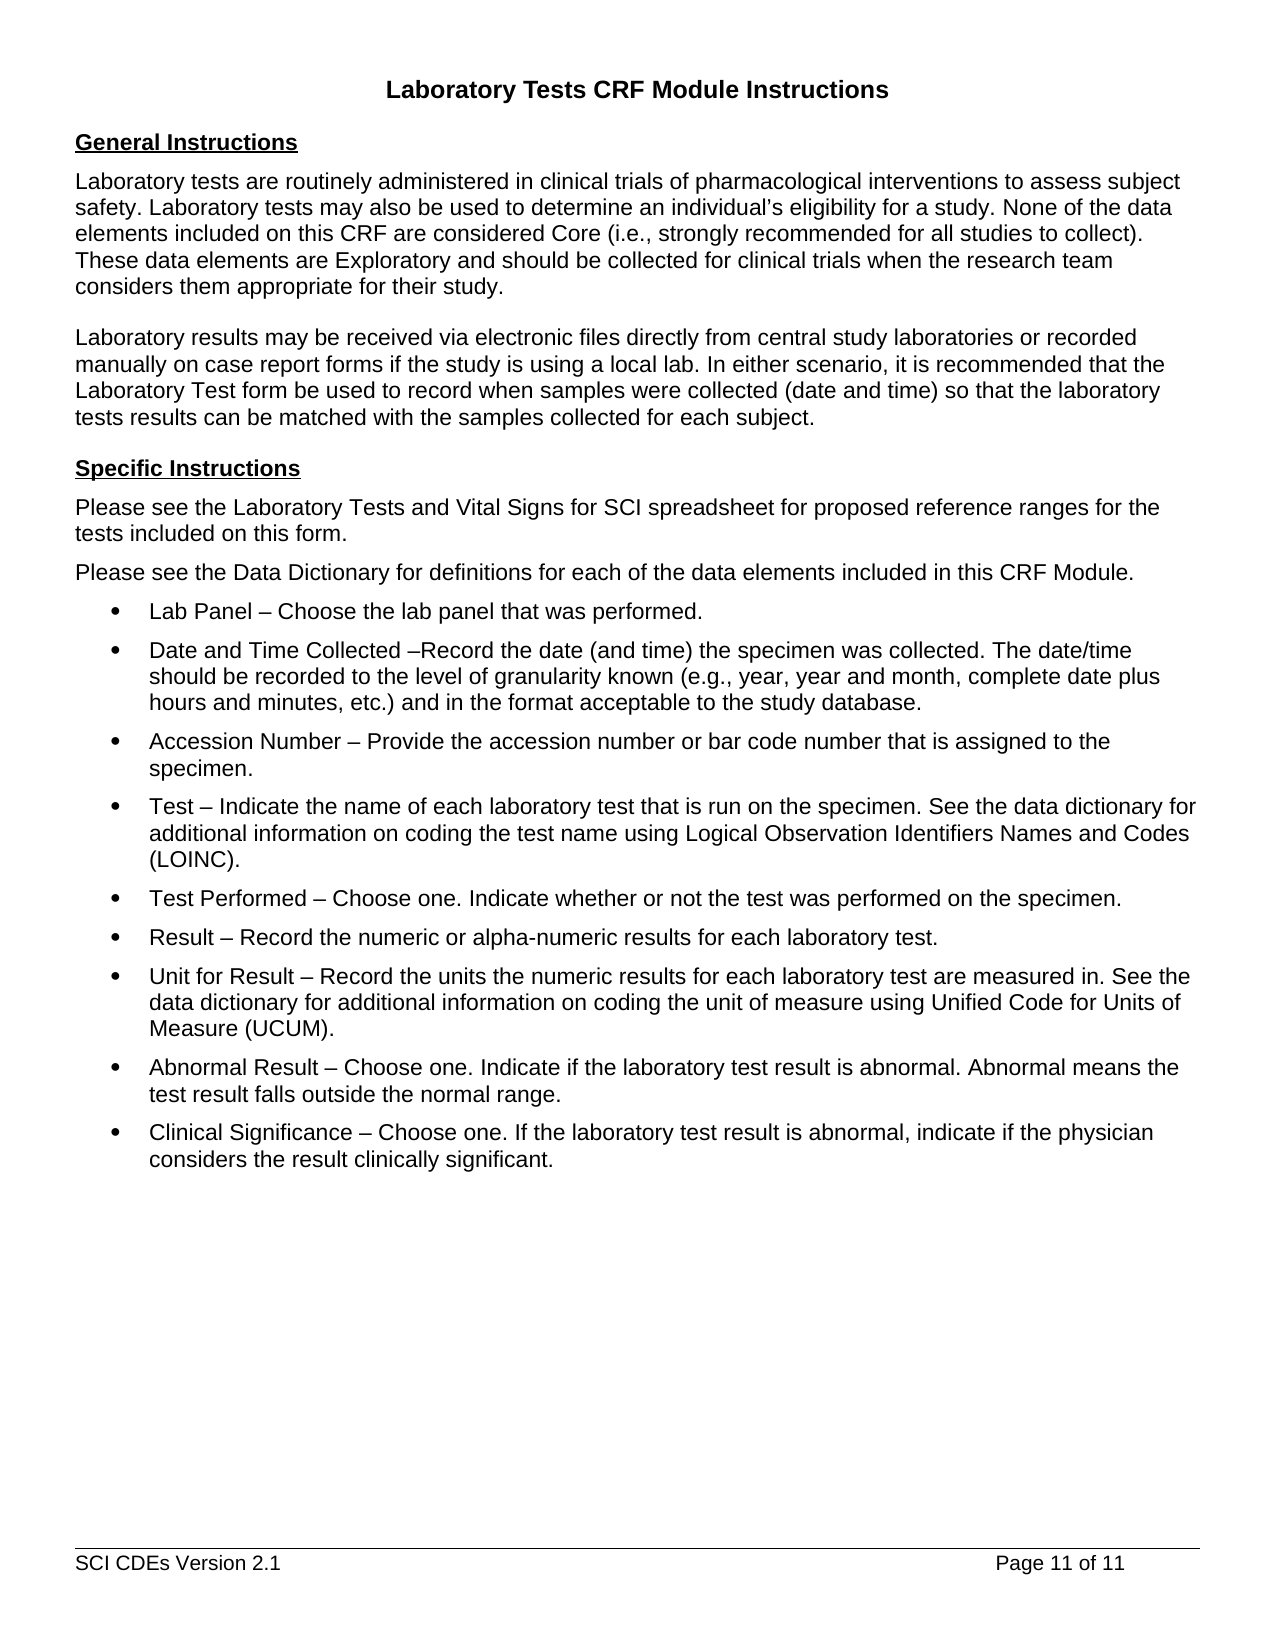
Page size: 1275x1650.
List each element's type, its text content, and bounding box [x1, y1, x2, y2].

subtitle Specific Instructions [75, 455, 1162, 481]
list Test – Indicate the name of each laboratory test that is run on the specimen. See the data dictionary for additional information on coding the test name using Logical Observation Identifiers Names and Codes (LOINC). [111, 793, 1200, 872]
text Laboratory tests are routinely administered in clinical trials of pharmacological interventions to assess subject safety. Laboratory tests may also be used to determine an individual’s eligibility for a study. None of the data elements included on this CRF are considered Core (i.e., strongly recommended for all studies to collect). These data elements are Exploratory and should be collected for clinical trials when the research team considers them appropriate for their study. [75, 168, 1200, 299]
list Accession Number – Provide the accession number or bar code number that is assigned to the specimen. [111, 728, 1200, 781]
list Result – Record the numeric or alpha-numeric results for each laboratory test. [111, 924, 1200, 950]
list Lab Panel – Choose the lab panel that was performed. [111, 598, 1200, 624]
list Date and Time Collected –Record the date (and time) the specimen was collected. The date/time should be recorded to the level of granularity known (e.g., year, year and month, complete date plus hours and minutes, etc.) and in the format acceptable to the study database. [111, 637, 1200, 716]
text Please see the Data Dictionary for definitions for each of the data elements included in this CRF Module. [75, 559, 1200, 585]
list Abnormal Result – Choose one. Indicate if the laboratory test result is abnormal. Abnormal means the test result falls outside the normal range. [111, 1054, 1200, 1107]
text Please see the Laboratory Tests and Vital Signs for SCI spreadsheet for proposed reference ranges for the tests included on this form. [75, 494, 1200, 546]
list Test Performed – Choose one. Indicate whether or not the test was performed on the specimen. [111, 885, 1200, 911]
text Laboratory results may be received via electronic files directly from central study laboratories or recorded manually on case report forms if the study is using a local lab. In either scenario, it is recommended that the Laboratory Test form be used to record when samples were collected (date and time) so that the laboratory tests results can be matched with the samples collected for each subject. [75, 324, 1200, 430]
list Unit for Result – Record the units the numeric results for each laboratory test are measured in. See the data dictionary for additional information on coding the unit of measure using Unified Code for Units of Measure (UCUM). [111, 963, 1200, 1042]
subtitle General Instructions [75, 129, 1162, 155]
list Clinical Significance – Choose one. If the laboratory test result is abnormal, indicate if the physician considers the result clinically significant. [111, 1119, 1200, 1172]
